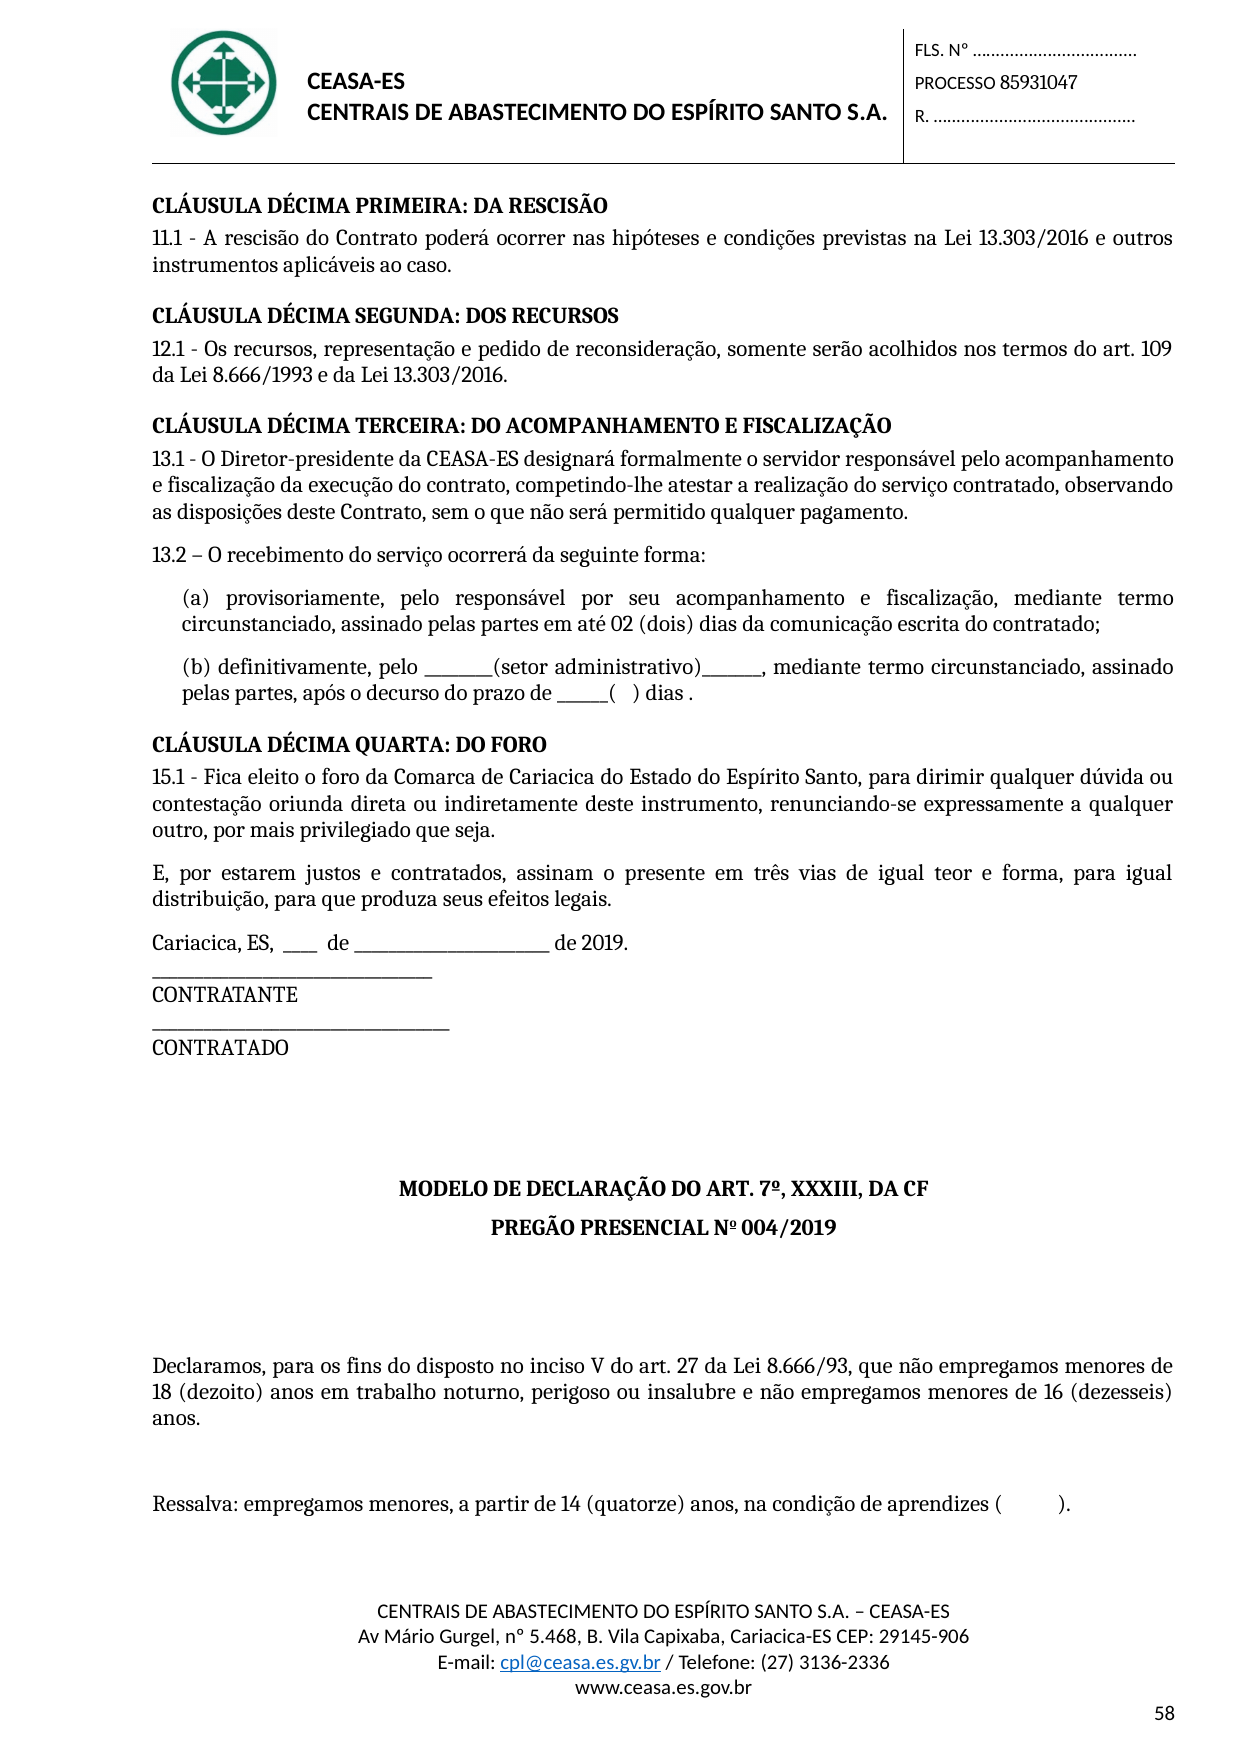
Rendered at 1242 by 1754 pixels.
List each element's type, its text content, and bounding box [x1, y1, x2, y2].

text Declaramos, para os fins do disposto no inciso V do art. 27 da Lei 8.666/93, que não empregamos menores de 18 (dezoito) anos em trabalho noturno, perigoso ou insalubre e não empregamos menores de 16 (dezesseis) anos. [152, 1352, 1175, 1432]
text ___________________________________ [152, 1008, 1175, 1035]
text CONTRATADO [152, 1035, 1175, 1061]
text (a) provisoriamente, pelo responsável por seu acompanhamento e fiscalização, mediante termo circunstanciado, assinado pelas partes em até 02 (dois) dias da comunicação escrita do contratado; [182, 584, 1175, 637]
text Ressalva: empregamos menores, a partir de 14 (quatorze) anos, na condição de aprendizes ( ). [152, 1491, 1175, 1518]
text 11.1 - A rescisão do Contrato poderá ocorrer nas hipóteses e condições previstas na Lei 13.303/2016 e outros instrumentos aplicáveis ao caso. [152, 225, 1175, 278]
text (b) definitivamente, pelo ________(setor administrativo)_______, mediante termo circunstanciado, assinado pelas partes, após o decurso do prazo de ______( ) dias . [182, 654, 1175, 707]
text 13.2 – O recebimento do serviço ocorrerá da seguinte forma: [152, 541, 1175, 568]
subtitle CLÁUSULA DÉCIMA QUARTA: DO FORO [152, 732, 1175, 758]
picture [170, 28, 278, 137]
text 13.1 - O Diretor-presidente da CEASA-ES designará formalmente o servidor responsável pelo acompanhamento e fiscalização da execução do contrato, competindo-lhe atestar a realização do serviço contratado, observando as disposições deste Contrato, sem o que não será permitido qualquer pagamento. [152, 446, 1175, 525]
subtitle MODELO DE DECLARAÇÃO DO ART. 7º, XXXIII, DA CF [152, 1176, 1175, 1203]
list PREGÃO PRESENCIAL No 004/2019 [152, 1215, 1175, 1241]
text Cariacica, ES, ____ de _______________________ de 2019. [152, 929, 1175, 956]
text 15.1 - Fica eleito o foro da Comarca de Cariacica do Estado do Espírito Santo, para dirimir qualquer dúvida ou contestação oriunda direta ou indiretamente deste instrumento, renunciando-se expressamente a qualquer outro, por mais privilegiado que seja. [152, 764, 1175, 843]
subtitle CLÁUSULA DÉCIMA PRIMEIRA: DA RESCISÃO [152, 192, 1175, 219]
text CONTRATANTE [152, 982, 1175, 1008]
subtitle CLÁUSULA DÉCIMA TERCEIRA: DO ACOMPANHAMENTO E FISCALIZAÇÃO [152, 413, 1175, 439]
subtitle CLÁUSULA DÉCIMA SEGUNDA: DOS RECURSOS [152, 303, 1175, 329]
text E, por estarem justos e contratados, assinam o presente em três vias de igual teor e forma, para igual distribuição, para que produza seus efeitos legais. [152, 860, 1175, 913]
text 12.1 - Os recursos, representação e pedido de reconsideração, somente serão acolhidos nos termos do art. 109 da Lei 8.666/1993 e da Lei 13.303/2016. [152, 335, 1175, 388]
text _________________________________ [152, 956, 1175, 982]
